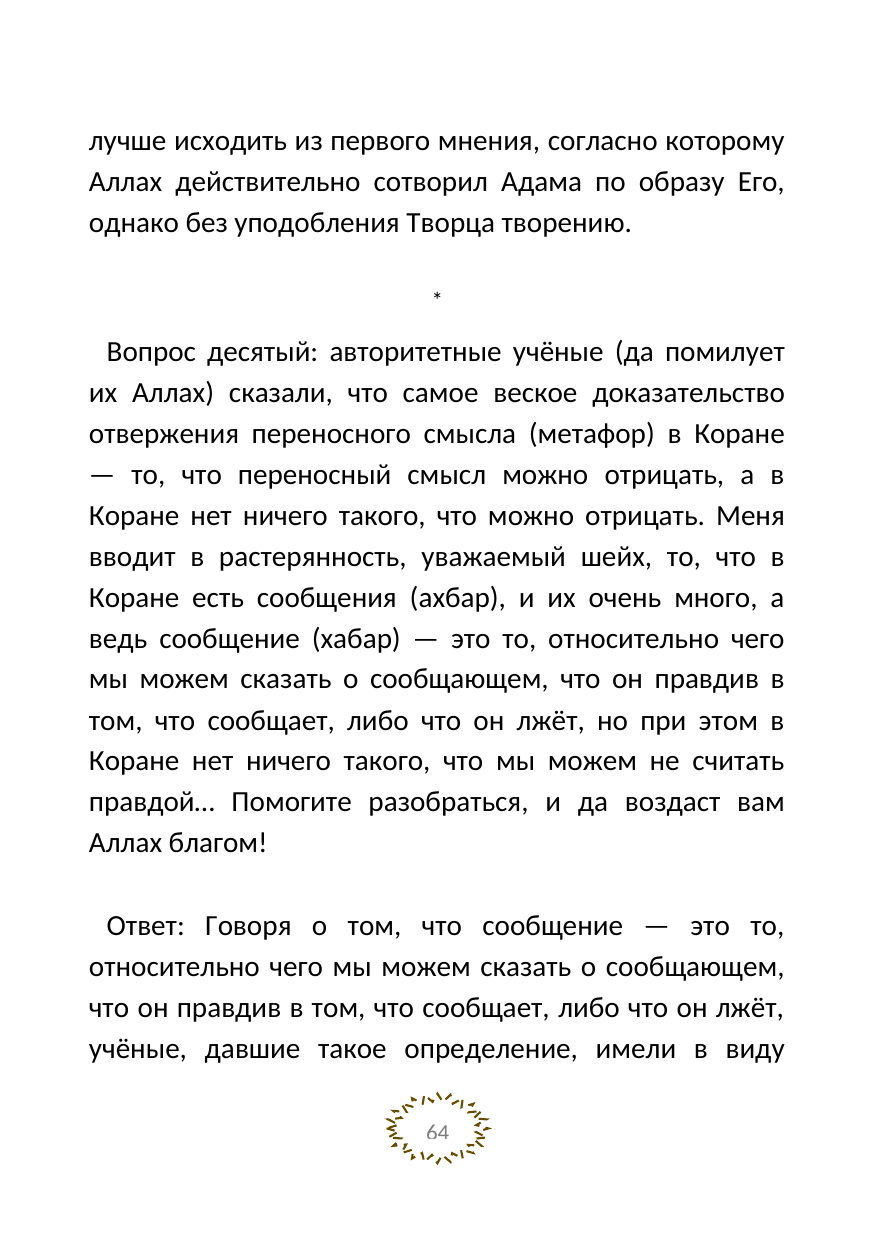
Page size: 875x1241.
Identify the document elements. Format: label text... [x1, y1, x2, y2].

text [89, 122, 785, 239]
text * [89, 286, 785, 314]
text Вопрос десятый: авторитетные учёные (да помилует их Аллах) сказали, что самое веское доказательство отвержения переносного смысла (метафор) в Коране — то, что переносный смысл можно отрицать, а в Коране нет ничего такого, что можно отрицать. Меня вводит в растерянность, уважаемый шейх, то, что в Коране есть сообщения (ахбар), и их очень много, а ведь сообщение (хабар) — это то, относительно чего мы можем сказать о сообщающем, что он правдив в том, что сообщает, либо что он лжёт, но при этом в Коране нет ничего такого, что мы можем не считать правдой… Помогите разобраться, и да воздаст вам Аллах благом! [89, 333, 785, 860]
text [89, 907, 785, 1065]
